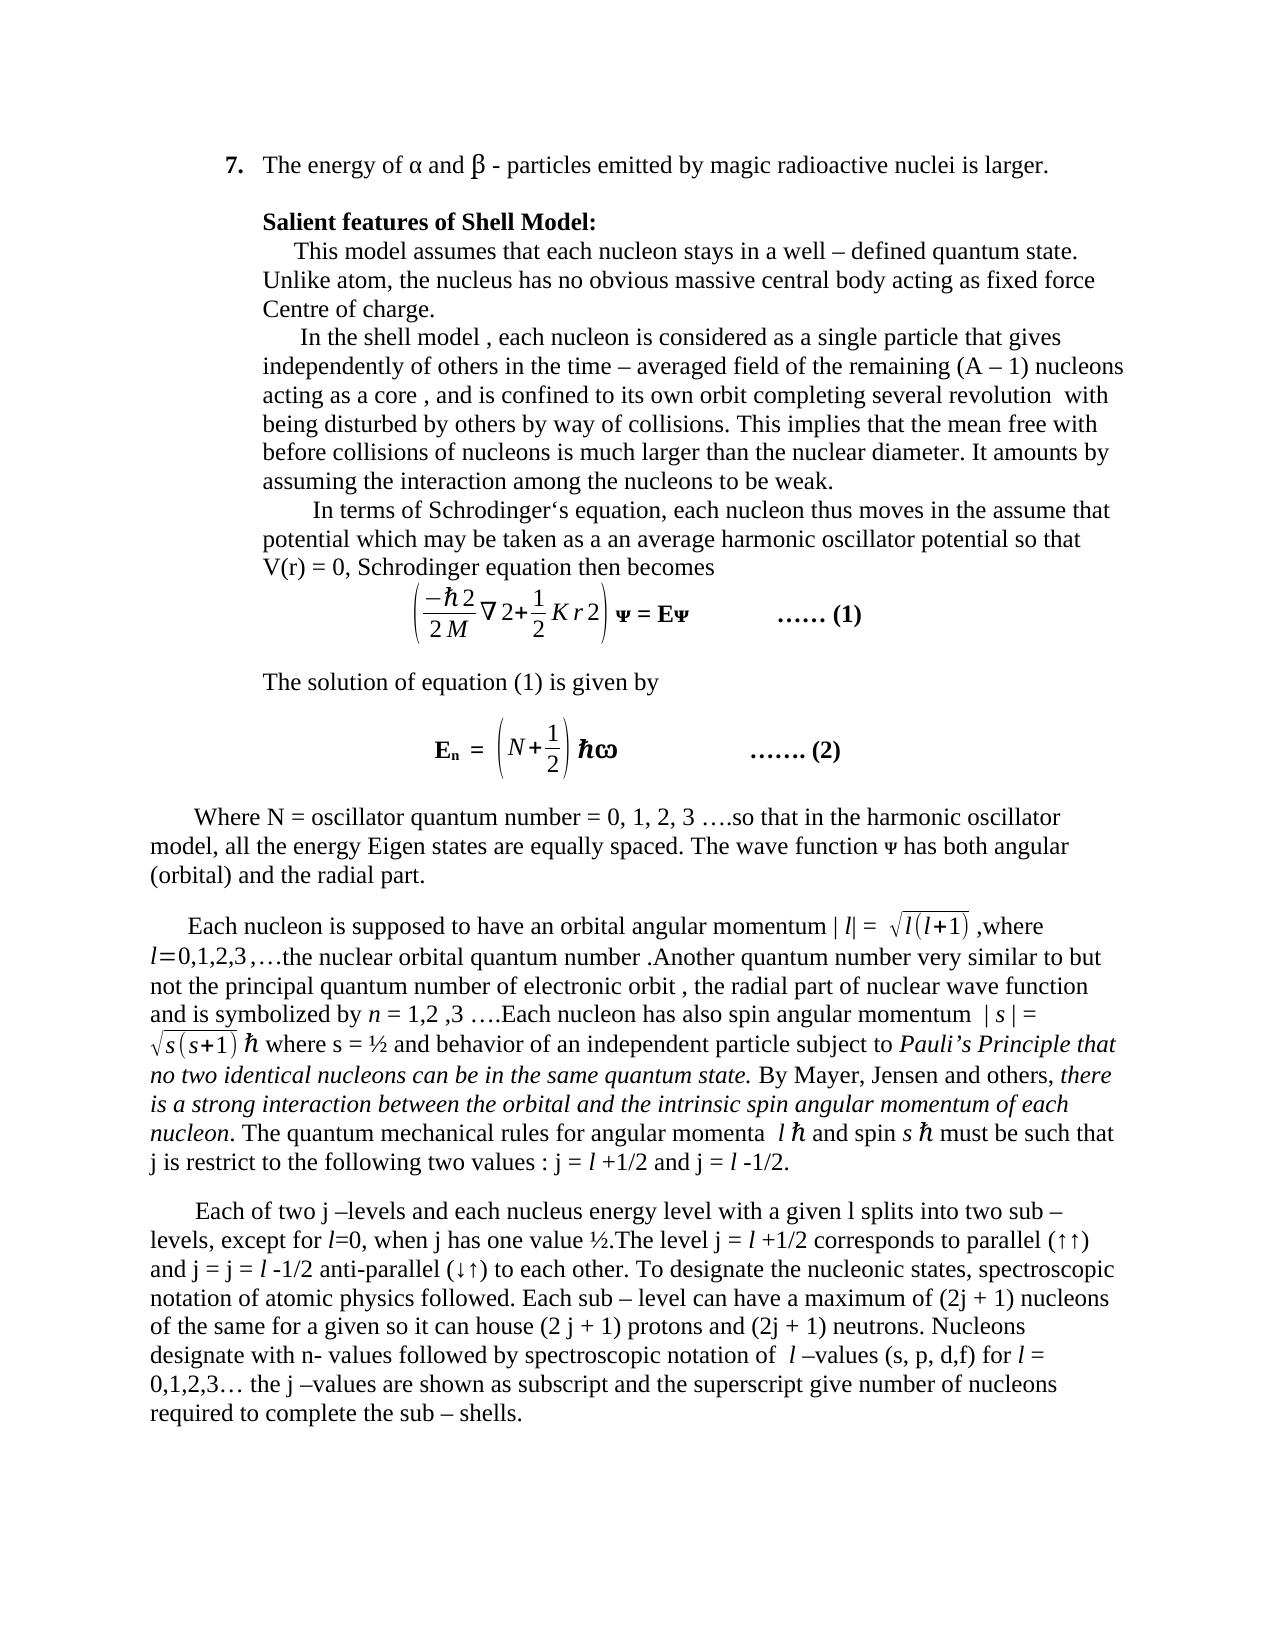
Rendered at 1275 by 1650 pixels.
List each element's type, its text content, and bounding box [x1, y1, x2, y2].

list This model assumes that each nucleon stays in a well – defined quantum state. Unlike atom, the nucleus has no obvious massive central body acting as fixed force Centre of charge. [262, 236, 1125, 322]
text En = ℏꞷ ……. (2) [150, 717, 1125, 782]
list In the shell model , each nucleon is considered as a single particle that gives independently of others in the time – averaged field of the remaining (A – 1) nucleons acting as a core , and is confined to its own orbit completing several revolution with being disturbed by others by way of collisions. This implies that the mean free with before collisions of nucleons is much larger than the nuclear diameter. It amounts by assuming the interaction among the nucleons to be weak. [262, 322, 1125, 495]
text Each of two j –levels and each nucleus energy level with a given l splits into two sub –levels, except for l=0, when j has one value ½.The level j = l +1/2 corresponds to parallel (↑↑) and j = j = l -1/2 anti-parallel (↓↑) to each other. To designate the nucleonic states, spectroscopic notation of atomic physics followed. Each sub – level can have a maximum of (2j + 1) nucleons of the same for a given so it can house (2 j + 1) protons and (2j + 1) neutrons. Nucleons designate with n- values followed by spectroscopic notation of l –values (s, p, d,f) for l = 0,1,2,3… the j –values are shown as subscript and the superscript give number of nucleons required to complete the sub – shells. [150, 1196, 1125, 1426]
text Where N = oscillator quantum number = 0, 1, 2, 3 ….so that in the harmonic oscillator model, all the energy Eigen states are equally spaced. The wave function ᴪ has both angular (orbital) and the radial part. [150, 802, 1125, 889]
text The solution of equation (1) is given by [150, 667, 1125, 696]
list In terms of Schrodinger‘s equation, each nucleon thus moves in the assume that potential which may be taken as a an average harmonic oscillator potential so that [262, 495, 1125, 552]
list The energy of α and ꞵ - particles emitted by magic radioactive nuclei is larger. [225, 150, 1125, 179]
list V(r) = 0, Schrodinger equation then becomes [262, 552, 1125, 581]
list ᴪ = Eᴪ …… (1) [262, 581, 1125, 646]
list Salient features of Shell Model: [262, 207, 1125, 236]
text Each nucleon is supposed to have an orbital angular momentum | l| = ,where the nuclear orbital quantum number .Another quantum number very similar to but not the principal quantum number of electronic orbit , the radial part of nuclear wave function and is symbolized by n = 1,2 ,3 ….Each nucleon has also spin angular momentum | s | = ℏ where s = ½ and behavior of an independent particle subject to Pauli’s Principle that no two identical nucleons can be in the same quantum state. By Mayer, Jensen and others, there is a strong interaction between the orbital and the intrinsic spin angular momentum of each nucleon. The quantum mechanical rules for angular momenta l ℏ and spin s ℏ must be such that j is restrict to the following two values : j = l +1/2 and j = l -1/2. [150, 909, 1125, 1176]
